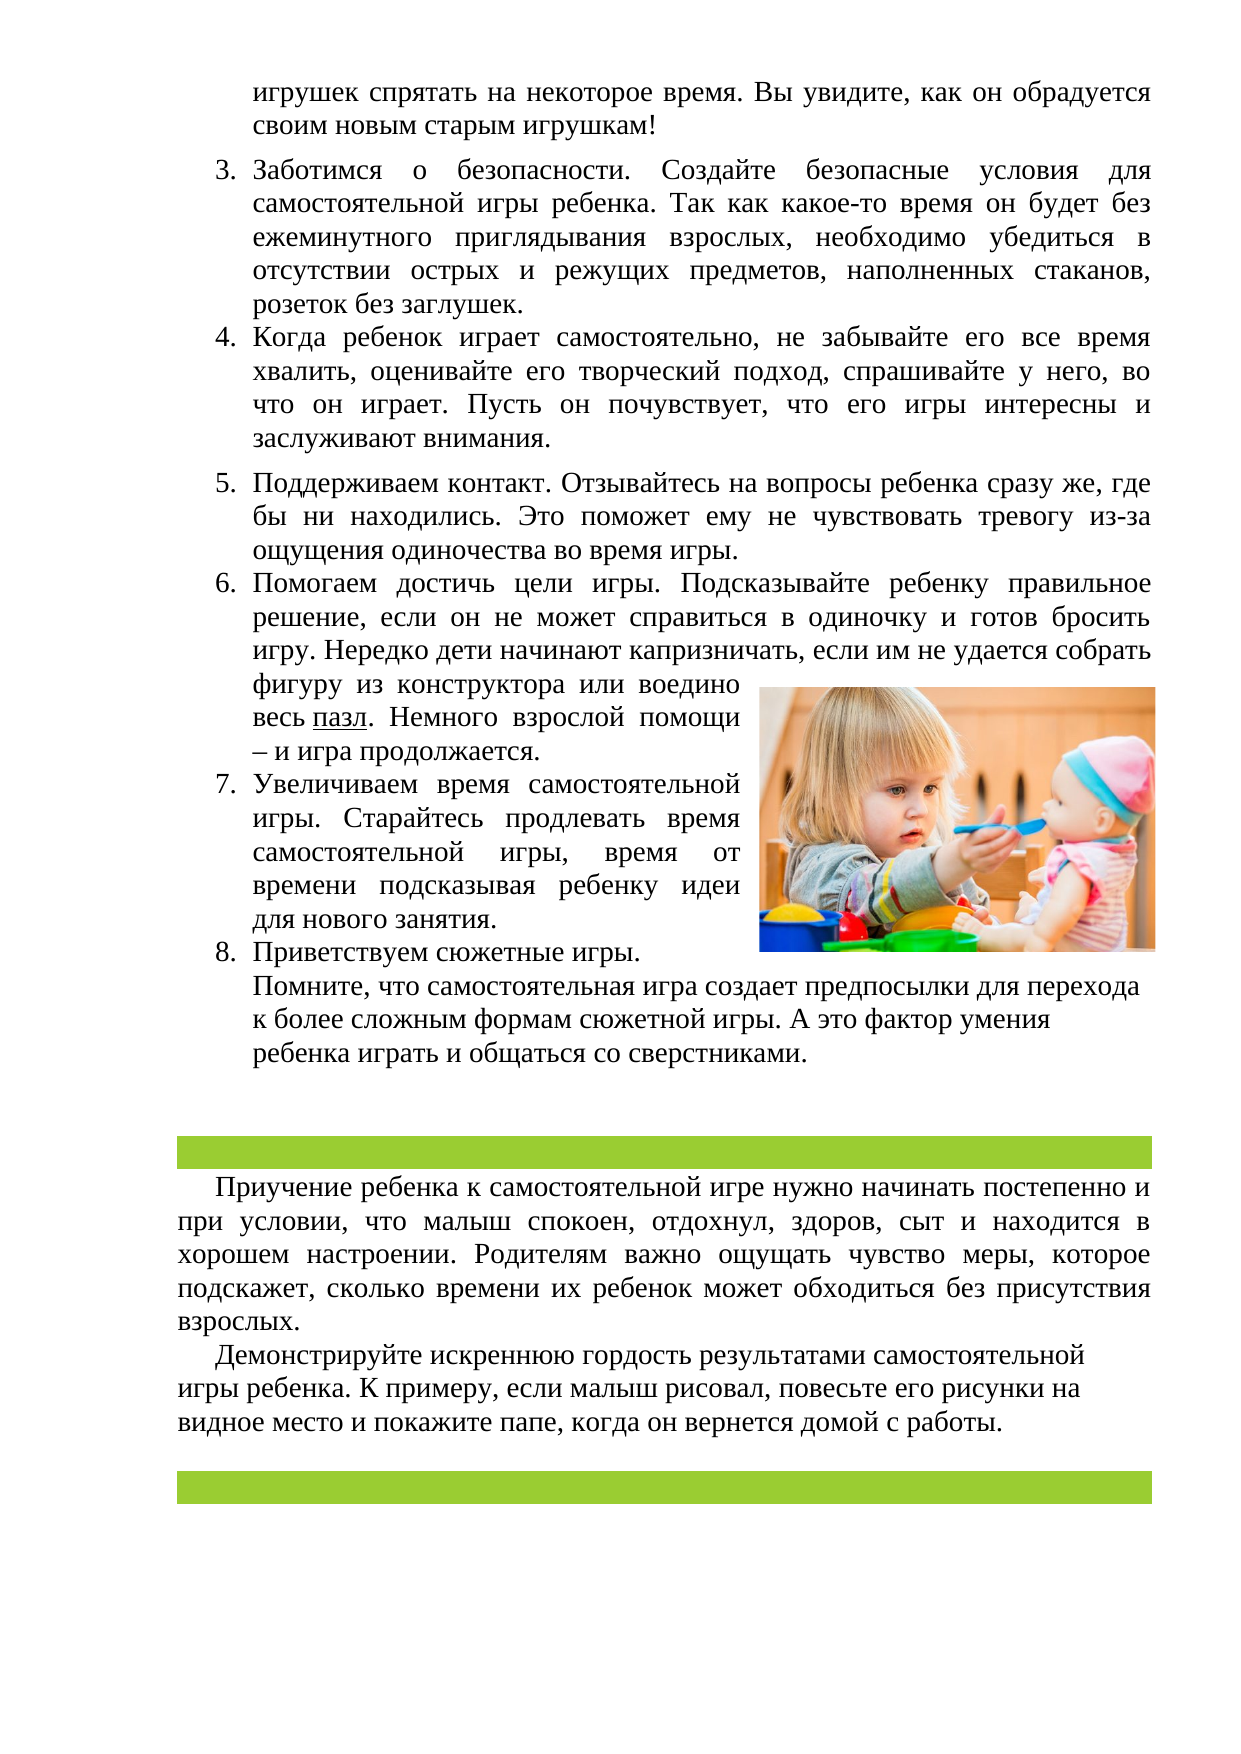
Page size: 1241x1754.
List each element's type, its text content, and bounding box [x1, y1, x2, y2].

list Увеличиваем время самостоятельной игры. Старайтесь продлевать время самостоятельной игры, время от времени подсказывая ребенку идеи для нового занятия. [215, 767, 759, 934]
text Приучение ребенка к самостоятельной игре нужно начинать постепенно и при условии, что малыш спокоен, отдохнул, здоров, сыт и находится в хорошем настроении. Родителям важно ощущать чувство меры, которое подскажет, сколько времени их ребенок может обходиться без присутствия взрослых. [177, 1169, 1152, 1337]
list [215, 74, 1152, 141]
list Помогаем достичь цели игры. Подсказывайте ребенку правильное решение, если он не может справиться в одиночку и готов бросить игру. Нередко дети начинают капризничать, если им не удается собрать фигуру из конструктора или воедино весь пазл. Немного взрослой помощи – и игра продолжается. [215, 565, 1152, 767]
text Демонстрируйте искреннюю гордость результатами самостоятельной игры ребенка. К примеру, если малыш рисовал, повесьте его рисунки на видное место и покажите папе, когда он вернется домой с работы. [177, 1337, 1152, 1437]
list Когда ребенок играет самостоятельно, не забывайте его все время хвалить, оценивайте его творческий подход, спрашивайте у него, во что он играет. Пусть он почувствует, что его игры интересны и заслуживают внимания. [215, 319, 1152, 454]
list Заботимся о безопасности. Создайте безопасные условия для самостоятельной игры ребенка. Так как какое-то время он будет без ежеминутного приглядывания взрослых, необходимо убедиться в отсутствии острых и режущих предметов, наполненных стаканов, розеток без заглушек. [215, 152, 1152, 319]
picture [759, 687, 1156, 952]
list Приветствуем сюжетные игры. Помните, что самостоятельная игра создает предпосылки для перехода к более сложным формам сюжетной игры. А это фактор умения ребенка играть и общаться со сверстниками. [215, 934, 1152, 1068]
list Поддерживаем контакт. Отзывайтесь на вопросы ребенка сразу же, где бы ни находились. Это поможет ему не чувствовать тревогу из-за ощущения одиночества во время игры. [215, 465, 1152, 565]
